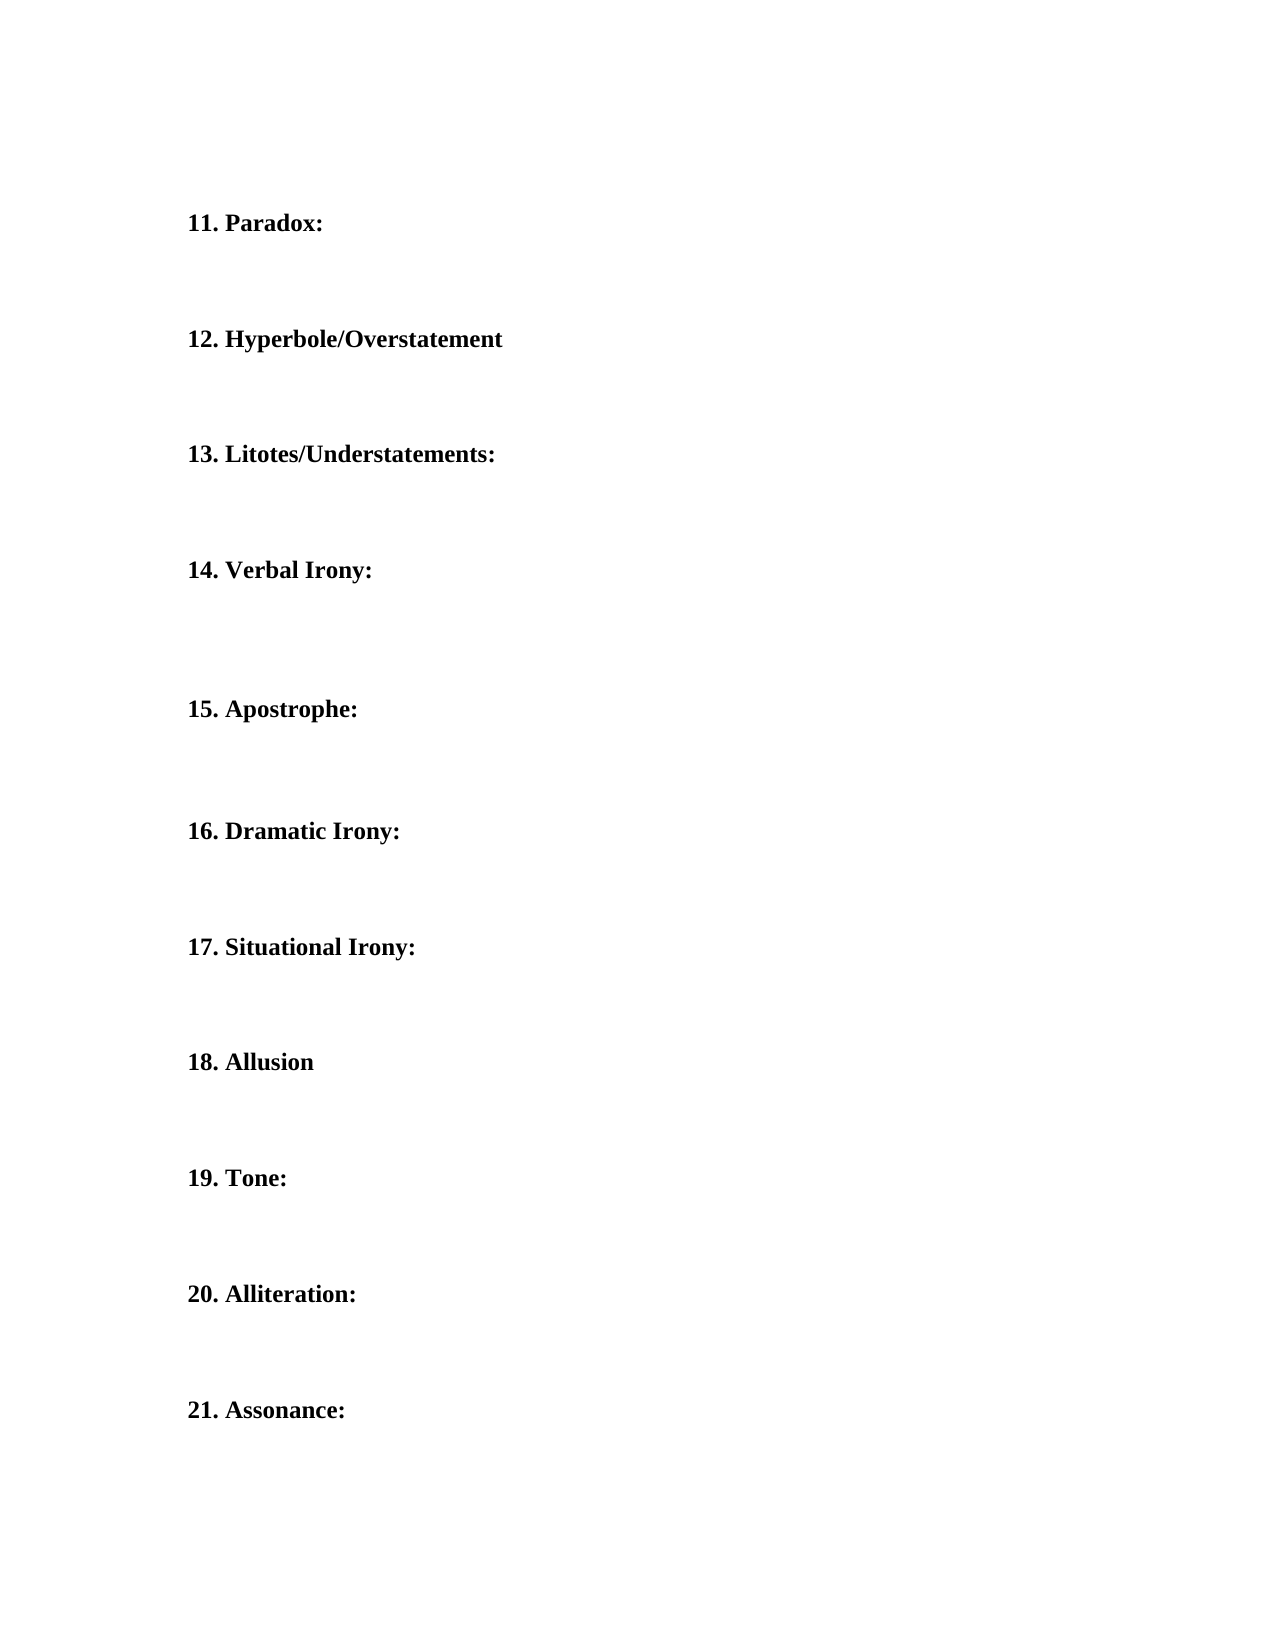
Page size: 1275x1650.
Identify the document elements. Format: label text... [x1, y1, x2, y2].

list Verbal Irony: [187, 555, 1125, 584]
list Apostrophe: [187, 671, 1125, 729]
list Dramatic Irony: [187, 816, 1125, 844]
list Situational Irony: [187, 932, 1125, 960]
list Litotes/Understatements: [187, 439, 1125, 468]
list Hyperbole/Overstatement [187, 324, 1125, 352]
list Paradox: [187, 208, 1125, 237]
list Allusion [187, 1047, 1125, 1076]
list Tone: [187, 1163, 1125, 1192]
list Assonance: [187, 1395, 1125, 1424]
list Alliteration: [187, 1279, 1125, 1308]
